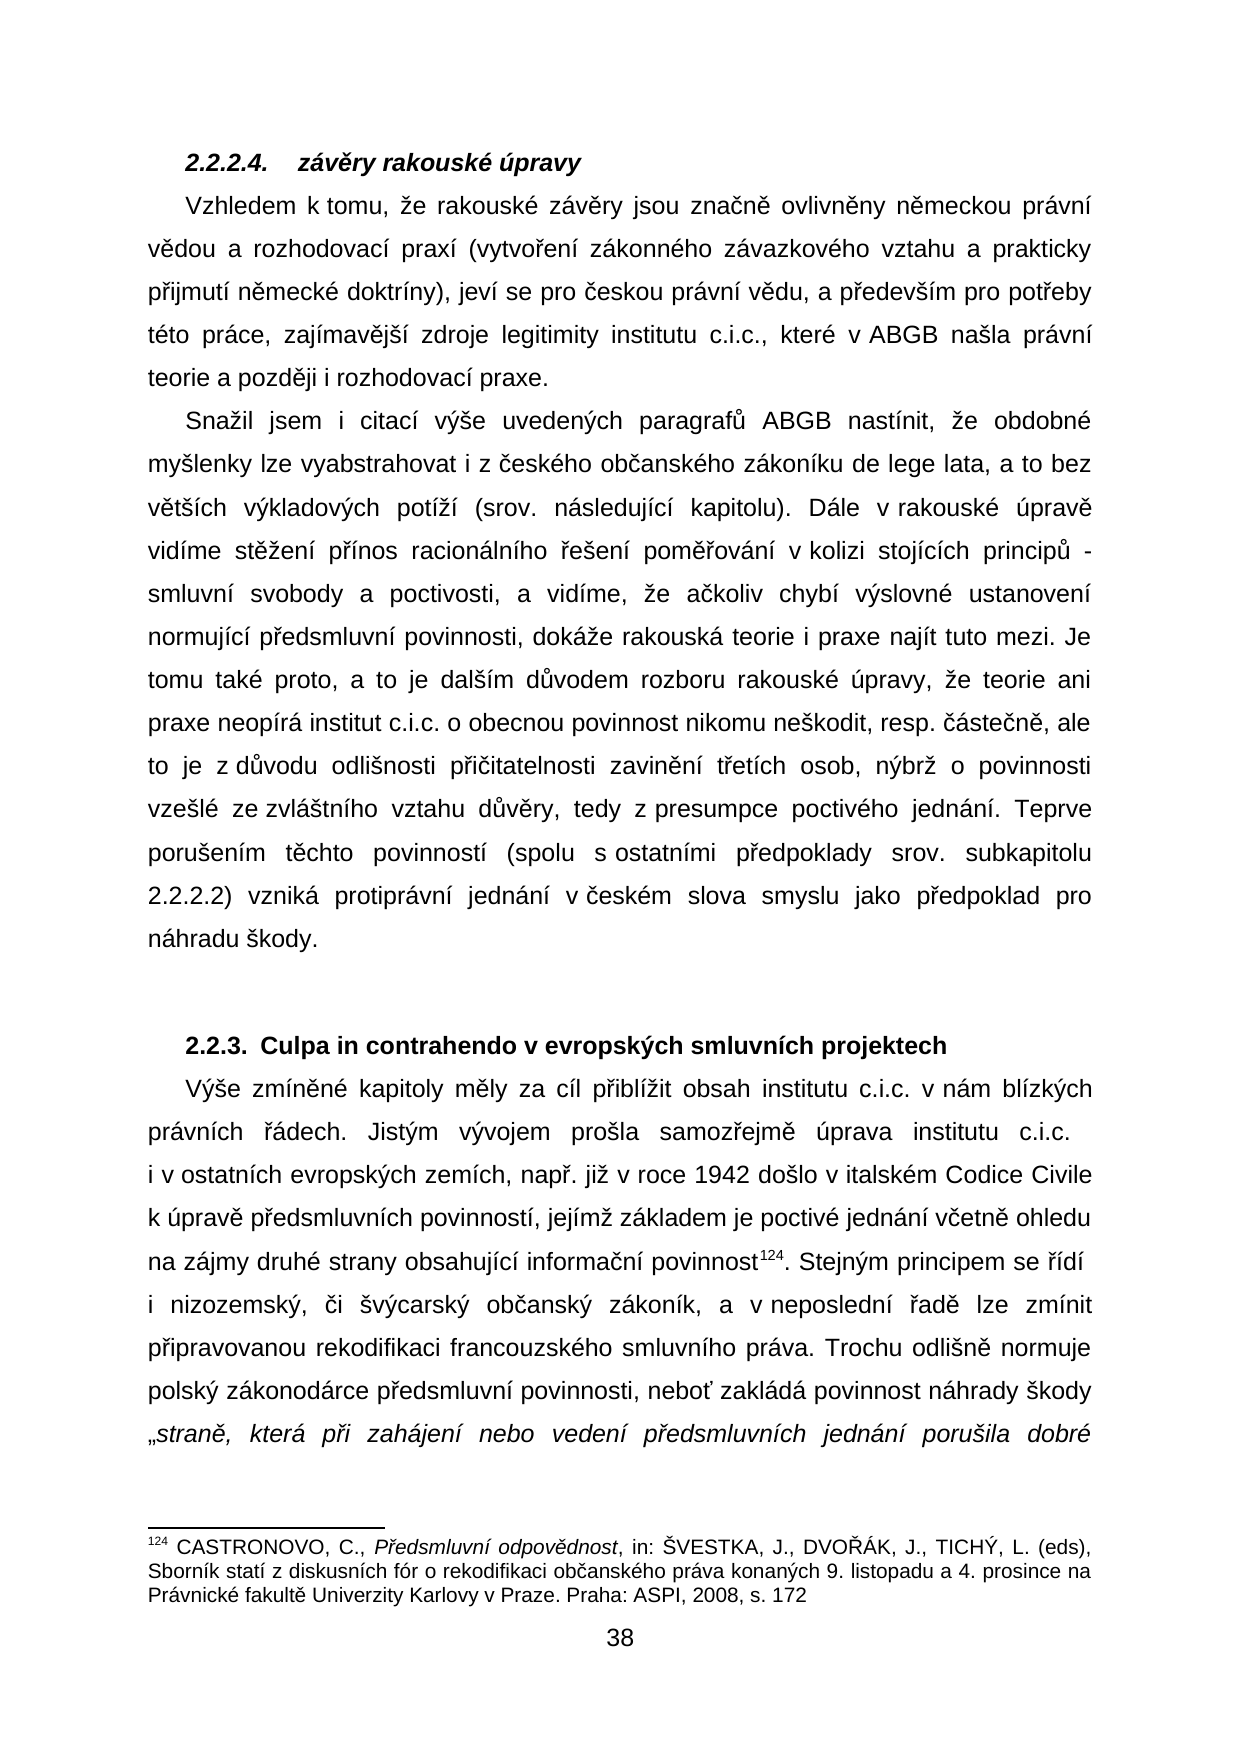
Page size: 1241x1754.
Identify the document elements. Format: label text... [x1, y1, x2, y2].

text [148, 1074, 1093, 1448]
subtitle závěry rakouské úpravy [185, 148, 1093, 176]
subtitle Culpa in contrahendo v evropských smluvních projektech [185, 1031, 1093, 1060]
text Snažil jsem i citací výše uvedených paragrafů ABGB nastínit, že obdobné myšlenky lze vyabstrahovat i z českého občanského zákoníku de lege lata, a to bez větších výkladových potíží (srov. následující kapitolu). Dále v rakouské úpravě vidíme stěžení přínos racionálního řešení poměřování v kolizi stojících principů - smluvní svobody a poctivosti, a vidíme, že ačkoliv chybí výslovné ustanovení normující předsmluvní povinnosti, dokáže rakouská teorie i praxe najít tuto mezi. Je tomu také proto, a to je dalším důvodem rozboru rakouské úpravy, že teorie ani praxe neopírá institut c.i.c. o obecnou povinnost nikomu neškodit, resp. částečně, ale to je z důvodu odlišnosti přičitatelnosti zavinění třetích osob, nýbrž o povinnosti vzešlé ze zvláštního vztahu důvěry, tedy z presumpce poctivého jednání. Teprve porušením těchto povinností (spolu s ostatními předpoklady srov. subkapitolu 2.2.2.2) vzniká protiprávní jednání v českém slova smyslu jako předpoklad pro náhradu škody. [148, 406, 1093, 953]
text Vzhledem k tomu, že rakouské závěry jsou značně ovlivněny německou právní vědou a rozhodovací praxí (vytvoření zákonného závazkového vztahu a prakticky přijmutí německé doktríny), jeví se pro českou právní vědu, a především pro potřeby této práce, zajímavější zdroje legitimity institutu c.i.c., které v ABGB našla právní teorie a později i rozhodovací praxe. [148, 191, 1093, 392]
